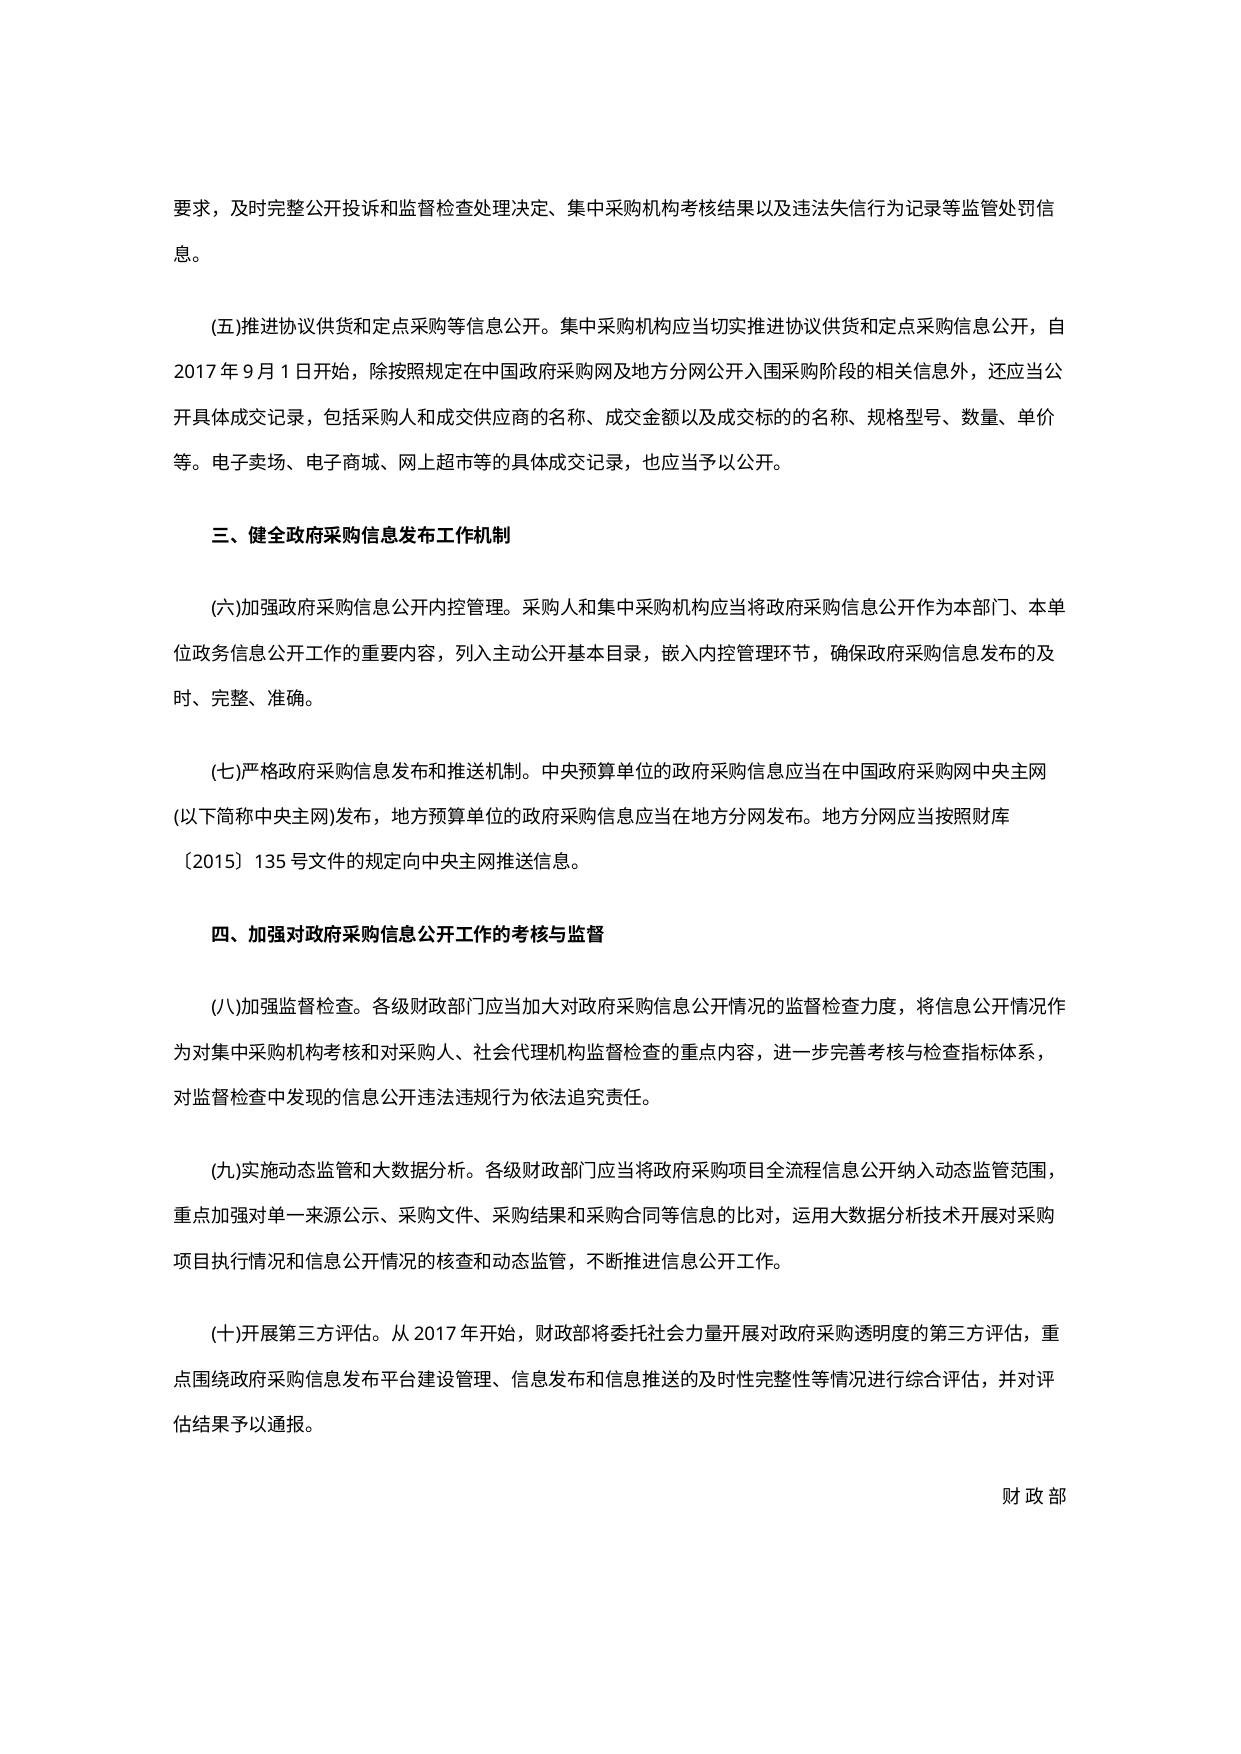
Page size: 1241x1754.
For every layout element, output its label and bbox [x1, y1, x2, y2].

table_cell [174, 162, 1067, 1551]
